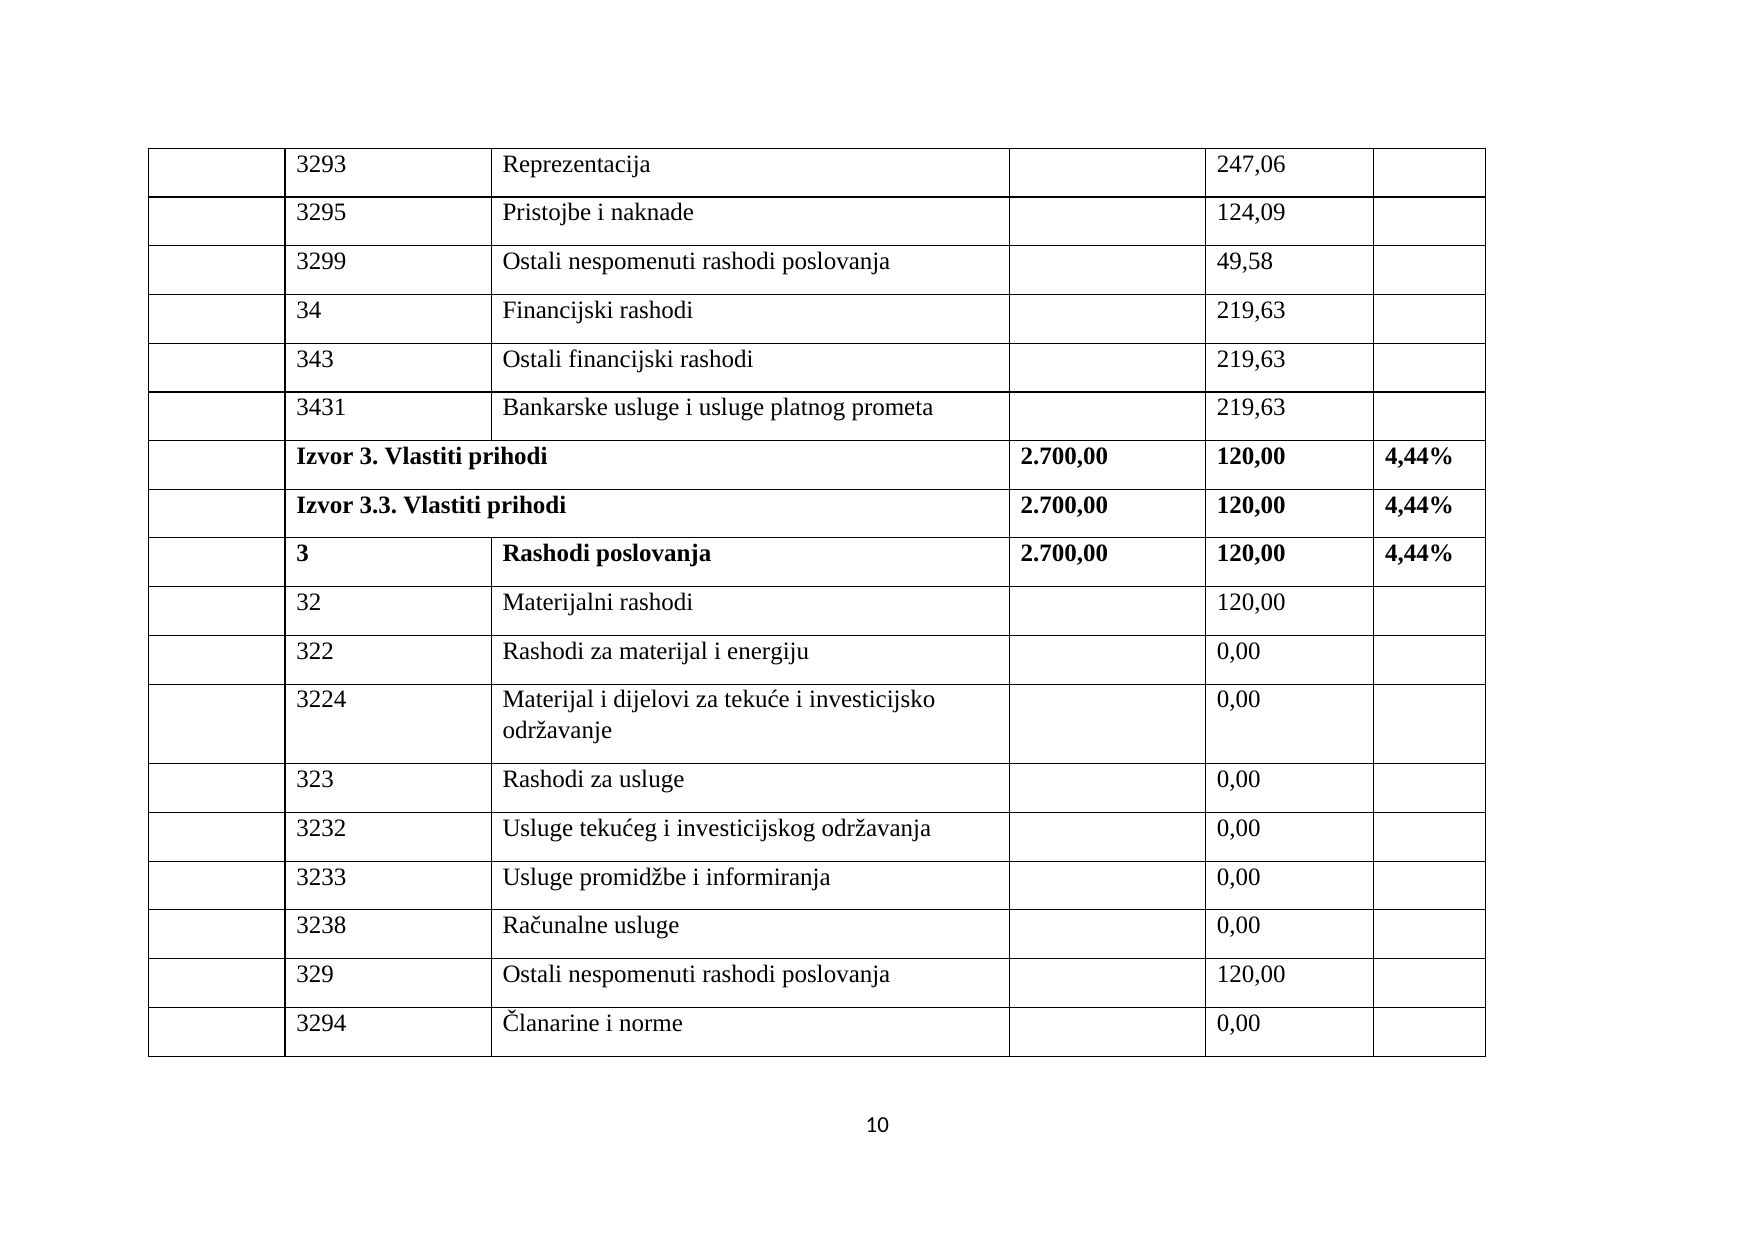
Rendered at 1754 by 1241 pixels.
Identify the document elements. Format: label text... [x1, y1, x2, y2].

table_cell 120,00 [1206, 441, 1373, 489]
table_cell [1374, 344, 1485, 391]
table_cell [1010, 764, 1205, 812]
table_cell 4,44% [1374, 538, 1485, 586]
table_cell 247,06 [1206, 149, 1373, 196]
table_cell 219,63 [1206, 393, 1373, 440]
table_cell 4,44% [1374, 490, 1485, 537]
table_cell 3 [286, 538, 491, 586]
table_cell [1374, 764, 1485, 812]
table_cell 120,00 [1206, 538, 1373, 586]
table_cell [149, 490, 284, 537]
table_cell 329 [286, 959, 491, 1007]
table_cell 3238 [286, 910, 491, 958]
table_cell 3431 [286, 393, 491, 440]
table_cell Materijal i dijelovi za tekuće i investicijsko održavanje [492, 685, 1009, 763]
table_cell Rashodi za materijal i energiju [492, 636, 1009, 683]
table_cell 0,00 [1206, 764, 1373, 812]
table_cell 120,00 [1206, 587, 1373, 635]
table_cell 343 [286, 344, 491, 391]
table_cell Članarine i norme [492, 1008, 1009, 1056]
table_cell Izvor 3.3. Vlastiti prihodi [286, 490, 1009, 537]
table_cell [149, 246, 284, 294]
table_cell [149, 764, 284, 812]
table_cell Usluge tekućeg i investicijskog održavanja [492, 813, 1009, 861]
table_cell [1374, 959, 1485, 1007]
table_cell [1010, 685, 1205, 763]
table_cell [1374, 1008, 1485, 1056]
table_cell 0,00 [1206, 685, 1373, 763]
table_cell [1374, 246, 1485, 294]
table_cell [1010, 295, 1205, 343]
table_cell [1374, 587, 1485, 635]
table_cell Rashodi poslovanja [492, 538, 1009, 586]
table_cell [1374, 685, 1485, 763]
table_cell [1010, 910, 1205, 958]
table_cell [149, 685, 284, 763]
table_cell [149, 441, 284, 489]
table_cell [1010, 393, 1205, 440]
table_cell [1374, 198, 1485, 245]
table_cell 34 [286, 295, 491, 343]
table_cell 0,00 [1206, 862, 1373, 909]
table_cell Računalne usluge [492, 910, 1009, 958]
table_cell 3299 [286, 246, 491, 294]
table_cell [1374, 862, 1485, 909]
table_cell Reprezentacija [492, 149, 1009, 196]
table_cell 120,00 [1206, 959, 1373, 1007]
table_cell 2.700,00 [1010, 441, 1205, 489]
table_cell 323 [286, 764, 491, 812]
table_cell [1010, 959, 1205, 1007]
table_cell [1010, 1008, 1205, 1056]
table_cell Pristojbe i naknade [492, 198, 1009, 245]
table_cell 0,00 [1206, 636, 1373, 683]
table_cell 219,63 [1206, 295, 1373, 343]
table_cell 4,44% [1374, 441, 1485, 489]
table_cell [1010, 587, 1205, 635]
table_cell [1374, 813, 1485, 861]
table_cell [149, 587, 284, 635]
table_cell [1010, 862, 1205, 909]
table_cell Materijalni rashodi [492, 587, 1009, 635]
table_cell [1010, 198, 1205, 245]
table_cell [149, 149, 284, 196]
table_cell [1010, 246, 1205, 294]
table_cell Izvor 3. Vlastiti prihodi [286, 441, 1009, 489]
table_cell [1374, 636, 1485, 683]
table_cell 3293 [286, 149, 491, 196]
table_cell 2.700,00 [1010, 490, 1205, 537]
table_cell 3294 [286, 1008, 491, 1056]
table_cell [149, 862, 284, 909]
table_cell [149, 1008, 284, 1056]
table_cell Financijski rashodi [492, 295, 1009, 343]
table_cell 32 [286, 587, 491, 635]
table_cell 2.700,00 [1010, 538, 1205, 586]
table_cell 3232 [286, 813, 491, 861]
table_cell Ostali financijski rashodi [492, 344, 1009, 391]
table_cell 322 [286, 636, 491, 683]
table_cell Ostali nespomenuti rashodi poslovanja [492, 959, 1009, 1007]
table_cell [149, 538, 284, 586]
table_cell 124,09 [1206, 198, 1373, 245]
table_cell [1010, 636, 1205, 683]
table_cell 0,00 [1206, 813, 1373, 861]
table_cell Bankarske usluge i usluge platnog prometa [492, 393, 1009, 440]
table_cell 3295 [286, 198, 491, 245]
table_cell [1010, 344, 1205, 391]
table_cell 3224 [286, 685, 491, 763]
table_cell Usluge promidžbe i informiranja [492, 862, 1009, 909]
table_cell [149, 910, 284, 958]
table_cell [149, 295, 284, 343]
table_cell [149, 636, 284, 683]
table_cell [1010, 149, 1205, 196]
table_cell Rashodi za usluge [492, 764, 1009, 812]
table_cell 219,63 [1206, 344, 1373, 391]
table_cell 0,00 [1206, 910, 1373, 958]
table_cell [1374, 149, 1485, 196]
table_cell 120,00 [1206, 490, 1373, 537]
table_cell [149, 344, 284, 391]
table_cell 3233 [286, 862, 491, 909]
table_cell [1374, 393, 1485, 440]
table_cell 0,00 [1206, 1008, 1373, 1056]
table_cell [149, 813, 284, 861]
table_cell [1374, 295, 1485, 343]
table_cell [1010, 813, 1205, 861]
table_cell Ostali nespomenuti rashodi poslovanja [492, 246, 1009, 294]
table_cell [1374, 910, 1485, 958]
table_cell [149, 393, 284, 440]
table_cell 49,58 [1206, 246, 1373, 294]
table_cell [149, 959, 284, 1007]
table_cell [149, 198, 284, 245]
